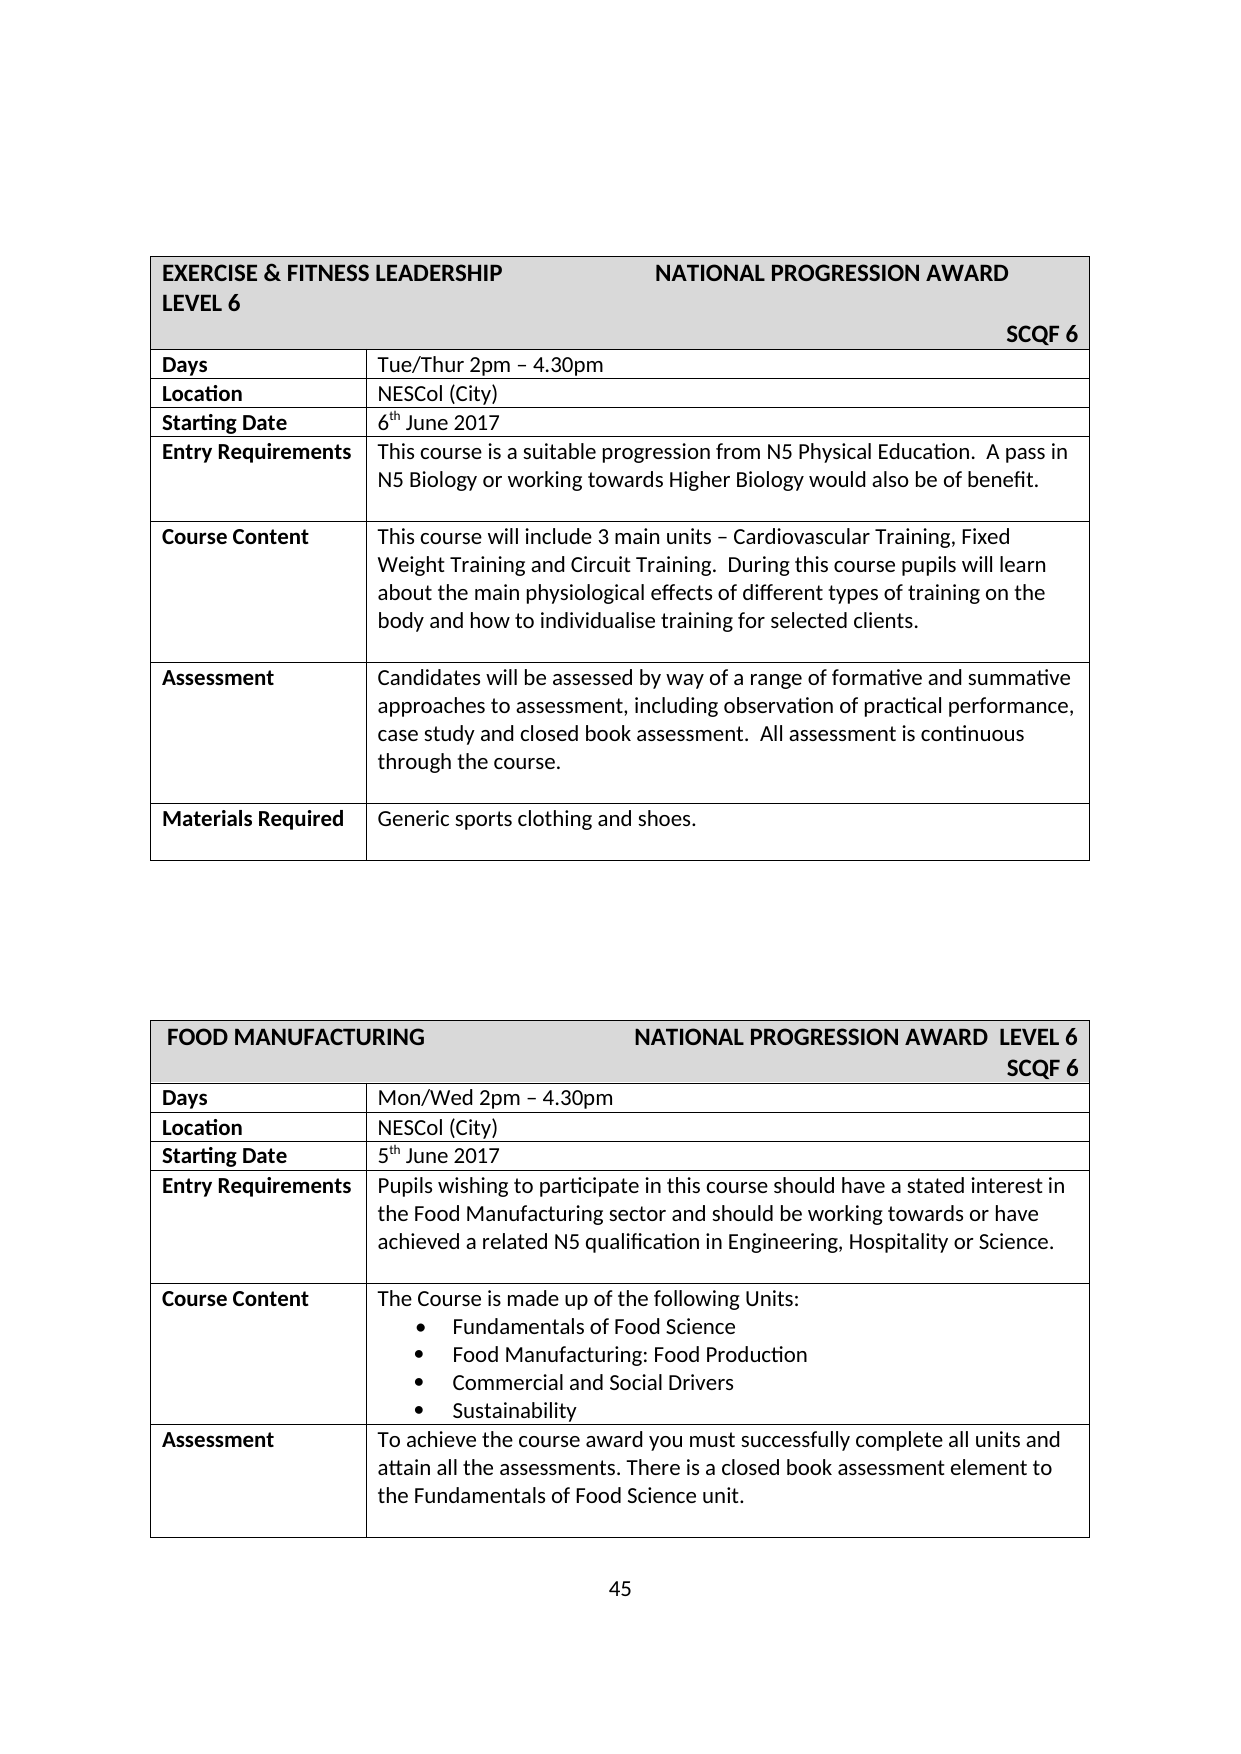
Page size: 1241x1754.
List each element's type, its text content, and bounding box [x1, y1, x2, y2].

table_cell Assessment [151, 663, 366, 803]
table_header FOOD MANUFACTURING NATIONAL PROGRESSION AWARD LEVEL 6 SCQF 6 [151, 1021, 1089, 1082]
table_cell Entry Requirements [151, 437, 366, 521]
table_cell Candidates will be assessed by way of a range of formative and summative approaches to assessment, including observation of practical performance, case study and closed book assessment. All assessment is continuous through the course. [367, 663, 1089, 803]
table_cell The Course is made up of the following Units: Fundamentals of Food Science Food Manufacturing: Food Production Commercial and Social Drivers Sustainability [367, 1284, 1089, 1424]
table_cell Materials Required [151, 804, 366, 860]
table_cell 6th June 2017 [367, 408, 1089, 436]
table_cell Mon/Wed 2pm – 4.30pm [367, 1084, 1089, 1112]
table_cell Pupils wishing to participate in this course should have a stated interest in the Food Manufacturing sector and should be working towards or have achieved a related N5 qualification in Engineering, Hospitality or Science. [367, 1171, 1089, 1283]
table_header EXERCISE & FITNESS LEADERSHIP NATIONAL PROGRESSION AWARD LEVEL 6 SCQF 6 [151, 257, 1089, 349]
table_cell 5th June 2017 [367, 1142, 1089, 1170]
table_cell Location [151, 1113, 366, 1141]
table_cell Course Content [151, 1284, 366, 1424]
table_cell Course Content [151, 522, 366, 662]
table_cell Entry Requirements [151, 1171, 366, 1283]
table_cell NESCol (City) [367, 1113, 1089, 1141]
table_cell This course is a suitable progression from N5 Physical Education. A pass in N5 Biology or working towards Higher Biology would also be of benefit. [367, 437, 1089, 521]
table_cell NESCol (City) [367, 379, 1089, 407]
table_cell Days [151, 350, 366, 378]
table_cell Tue/Thur 2pm – 4.30pm [367, 350, 1089, 378]
table_cell This course will include 3 main units – Cardiovascular Training, Fixed Weight Training and Circuit Training. During this course pupils will learn about the main physiological effects of different types of training on the body and how to individualise training for selected clients. [367, 522, 1089, 662]
table_cell Location [151, 379, 366, 407]
table_cell Generic sports clothing and shoes. [367, 804, 1089, 860]
table_cell Starting Date [151, 1142, 366, 1170]
table_cell Starting Date [151, 408, 366, 436]
table_cell Assessment [151, 1425, 366, 1537]
table_cell To achieve the course award you must successfully complete all units and attain all the assessments. There is a closed book assessment element to the Fundamentals of Food Science unit. [367, 1425, 1089, 1537]
table_cell Days [151, 1084, 366, 1112]
